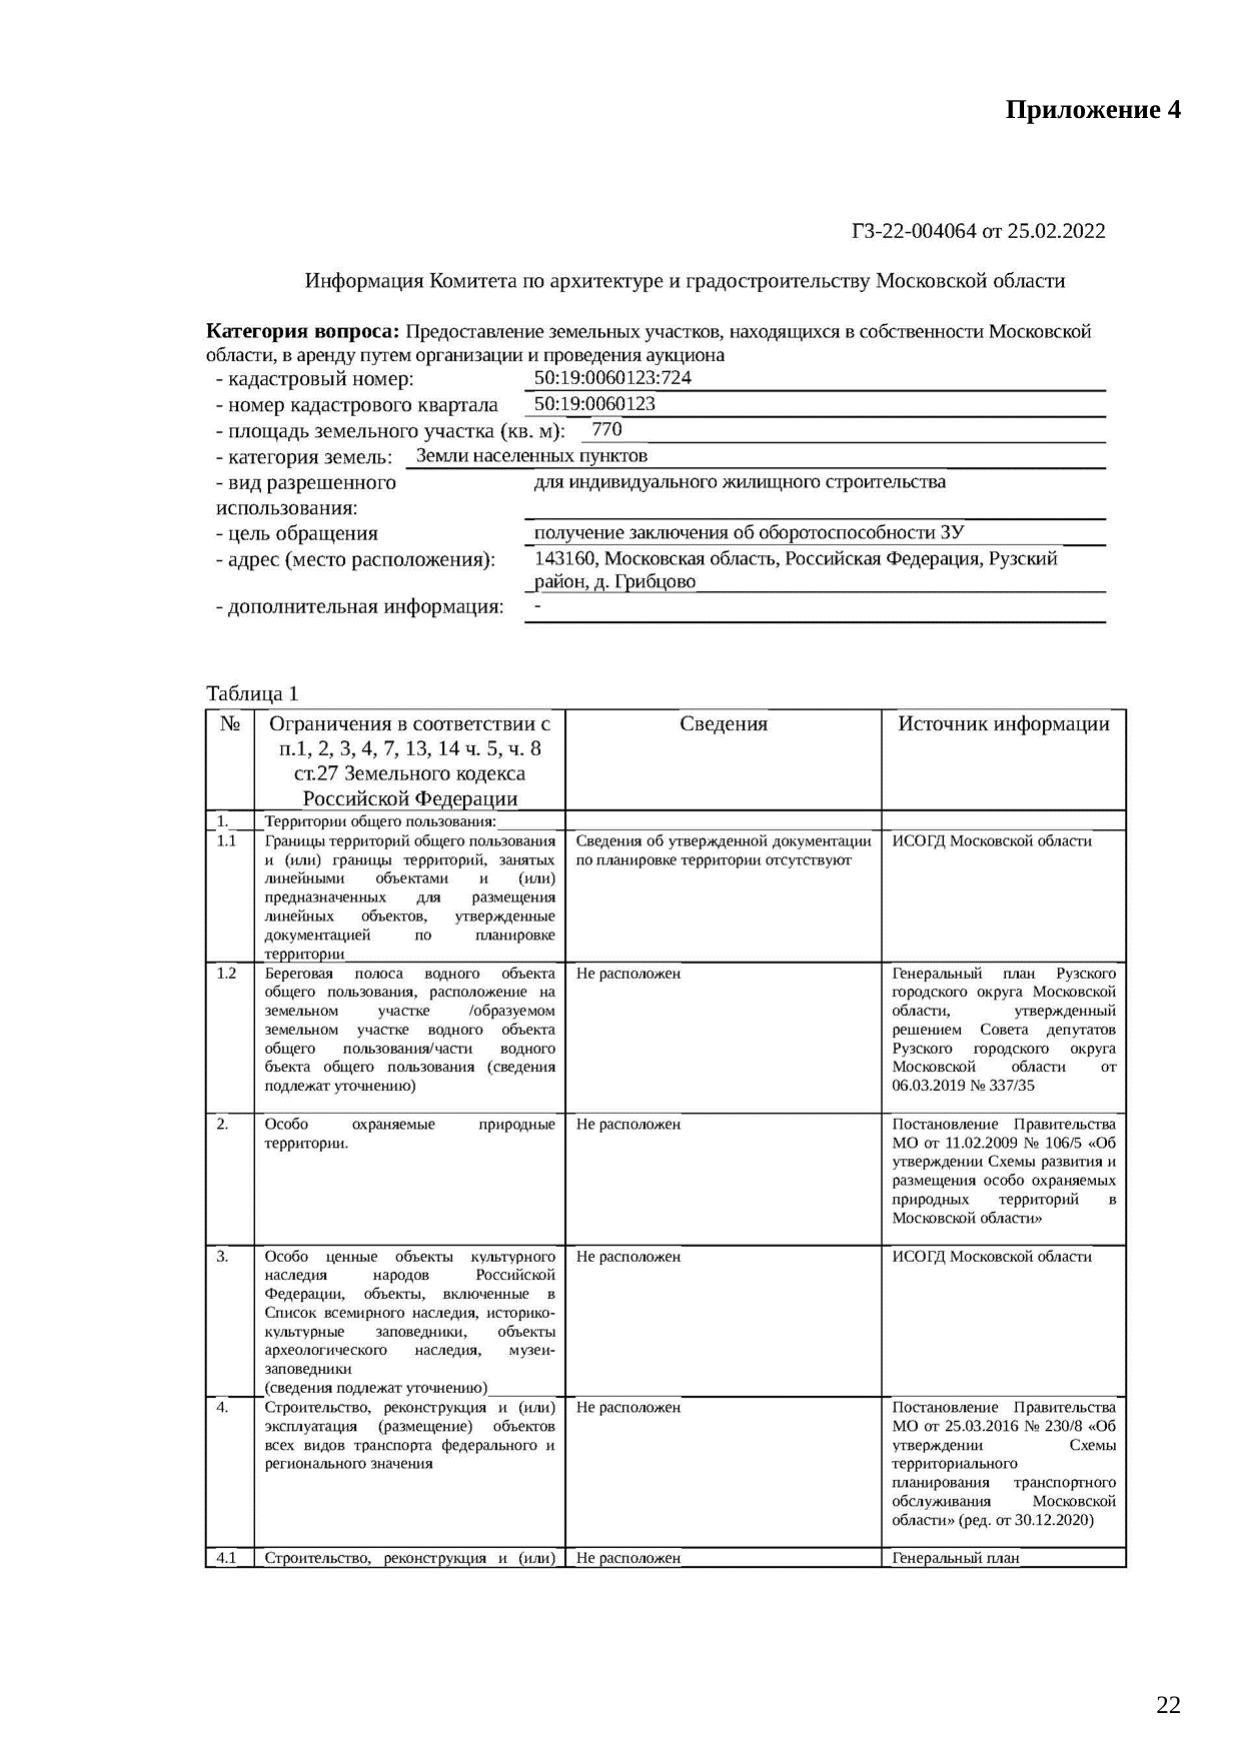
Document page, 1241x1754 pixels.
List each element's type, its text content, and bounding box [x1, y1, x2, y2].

subtitle Приложение 4 [43, 93, 1181, 124]
picture [103, 153, 1182, 1679]
